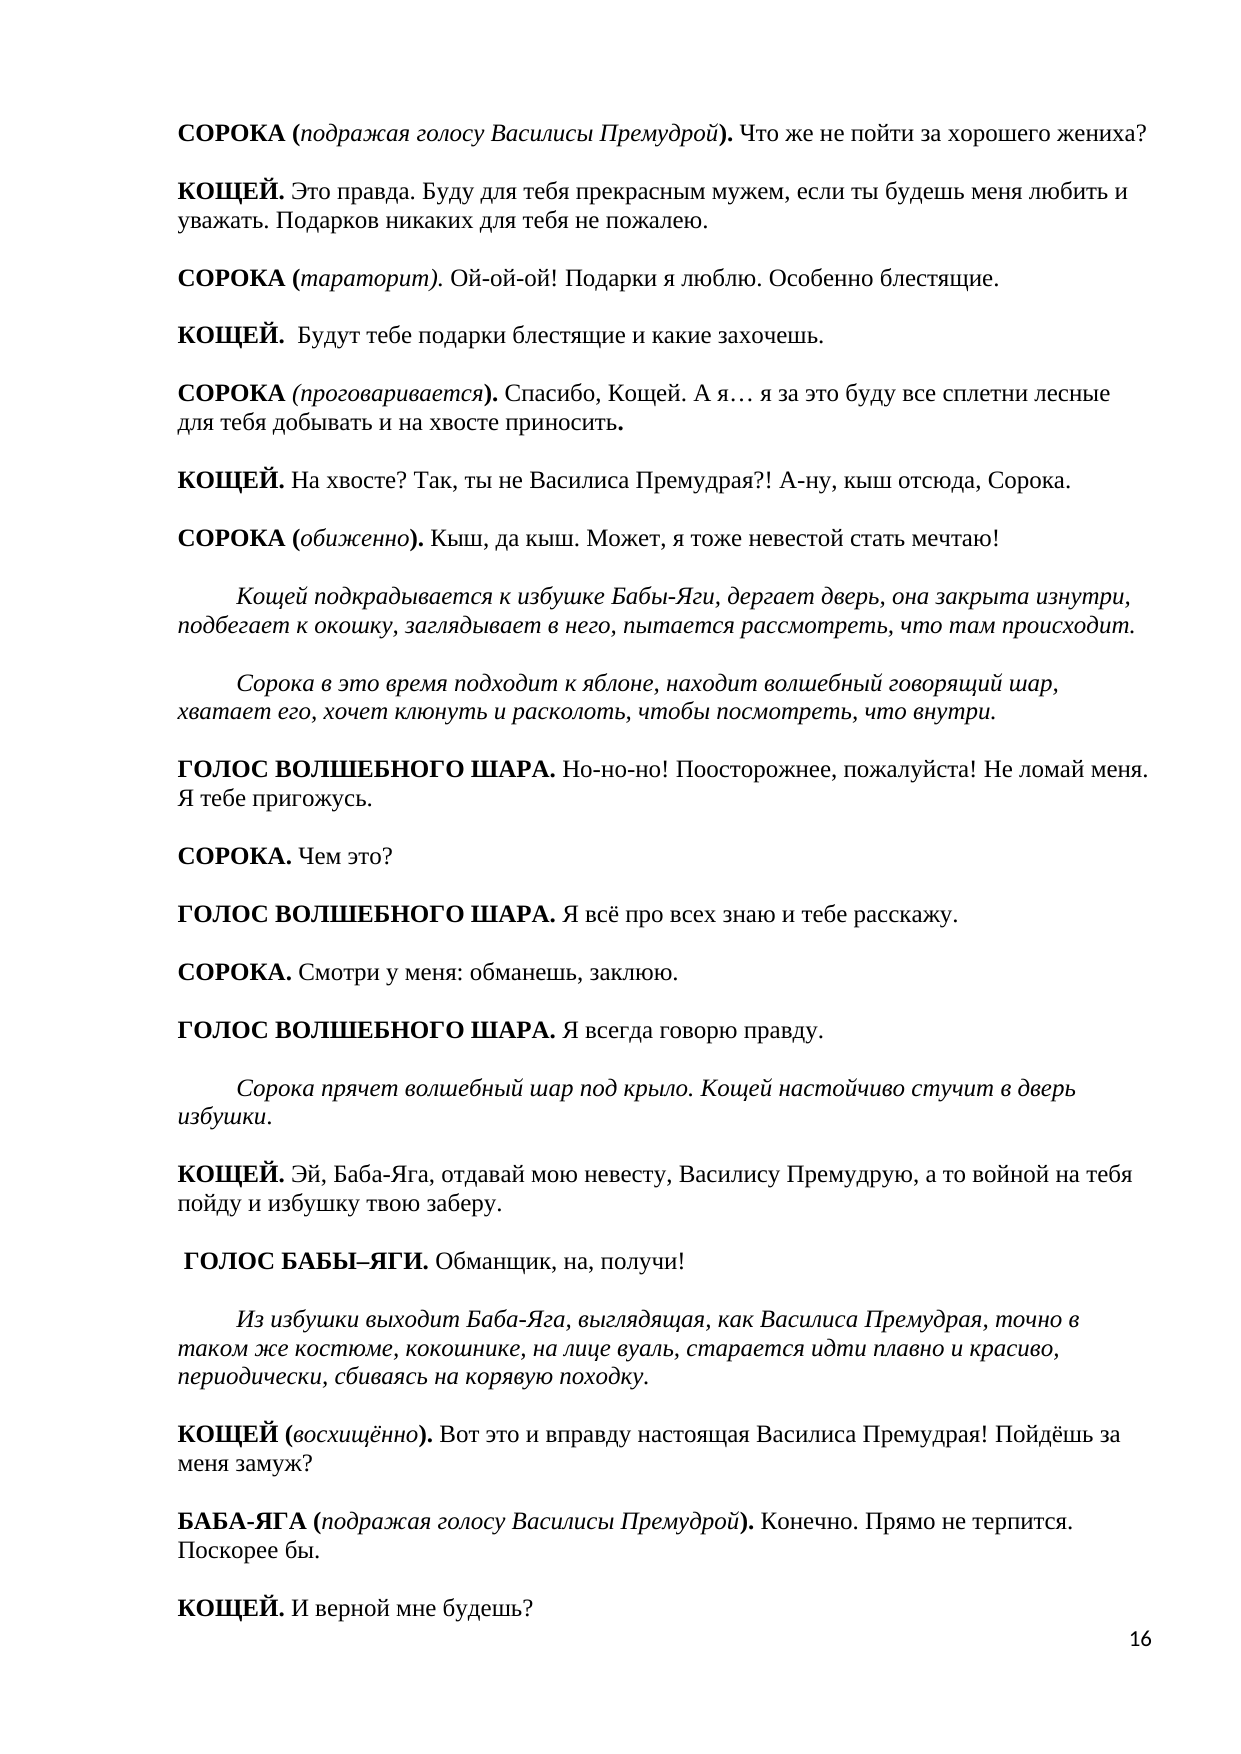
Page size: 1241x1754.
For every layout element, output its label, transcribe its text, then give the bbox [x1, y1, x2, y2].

text КОЩЕЙ. И верной мне будешь? [177, 1593, 1152, 1621]
text Сорока (подражая голосу Василисы Премудрой). Что же не пойти за хорошего жениха? [177, 118, 1152, 147]
text ГОЛОС ВОЛШЕБНОГО ШАРА. Я всегда говорю правду. [177, 1015, 1152, 1043]
text ГОЛОС БАБЫ–ЯГИ. Обманщик, на, получи! [177, 1246, 1152, 1275]
text КОЩЕЙ. Будут тебе подарки блестящие и какие захочешь. [177, 321, 1152, 349]
text БАБА-ЯГА (подражая голосу Василисы Премудрой). Конечно. Прямо не терпится. Поскорее бы. [177, 1506, 1152, 1563]
text Из избушки выходит Баба-Яга, выглядящая, как Василиса Премудрая, точно в таком же костюме, кокошнике, на лице вуаль, старается идти плавно и красиво, периодически, сбиваясь на корявую походку. [177, 1304, 1152, 1390]
text КОЩЕЙ. На хвосте? Так, ты не Василиса Премудрая?! А-ну, кыш отсюда, Сорока. [177, 465, 1152, 494]
text КОЩЕЙ. Эй, Баба-Яга, отдавай мою невесту, Василису Премудрую, а то войной на тебя пойду и избушку твою заберу. [177, 1159, 1152, 1217]
text Сорока (тараторит). Ой-ой-ой! Подарки я люблю. Особенно блестящие. [177, 263, 1152, 291]
text Сорока (проговаривается). Спасибо, Кощей. А я… я за это буду все сплетни лесные для тебя добывать и на хвосте приносить. [177, 378, 1152, 436]
text Сорока. Смотри у меня: обманешь, заклюю. [177, 957, 1152, 986]
text КОЩЕЙ. Это правда. Буду для тебя прекрасным мужем, если ты будешь меня любить и уважать. Подарков никаких для тебя не пожалею. [177, 176, 1152, 233]
text Сорока в это время подходит к яблоне, находит волшебный говорящий шар, хватает его, хочет клюнуть и расколоть, чтобы посмотреть, что внутри. [177, 668, 1152, 725]
text Кощей подкрадывается к избушке Бабы-Яги, дергает дверь, она закрыта изнутри, подбегает к окошку, заглядывает в него, пытается рассмотреть, что там происходит. [177, 581, 1152, 638]
text КОЩЕЙ (восхищённо). Вот это и вправду настоящая Василиса Премудрая! Пойдёшь за меня замуж? [177, 1419, 1152, 1477]
text ГОЛОС ВОЛШЕБНОГО ШАРА. Я всё про всех знаю и тебе расскажу. [177, 899, 1152, 928]
text Сорока. Чем это? [177, 841, 1152, 870]
text ГОЛОС ВОЛШЕБНОГО ШАРА. Но-но-но! Поосторожнее, пожалуйста! Не ломай меня. Я тебе пригожусь. [177, 754, 1152, 812]
text Сорока прячет волшебный шар под крыло. Кощей настойчиво стучит в дверь избушки. [177, 1073, 1152, 1130]
text Сорока (обиженно). Кыш, да кыш. Может, я тоже невестой стать мечтаю! [177, 523, 1152, 552]
